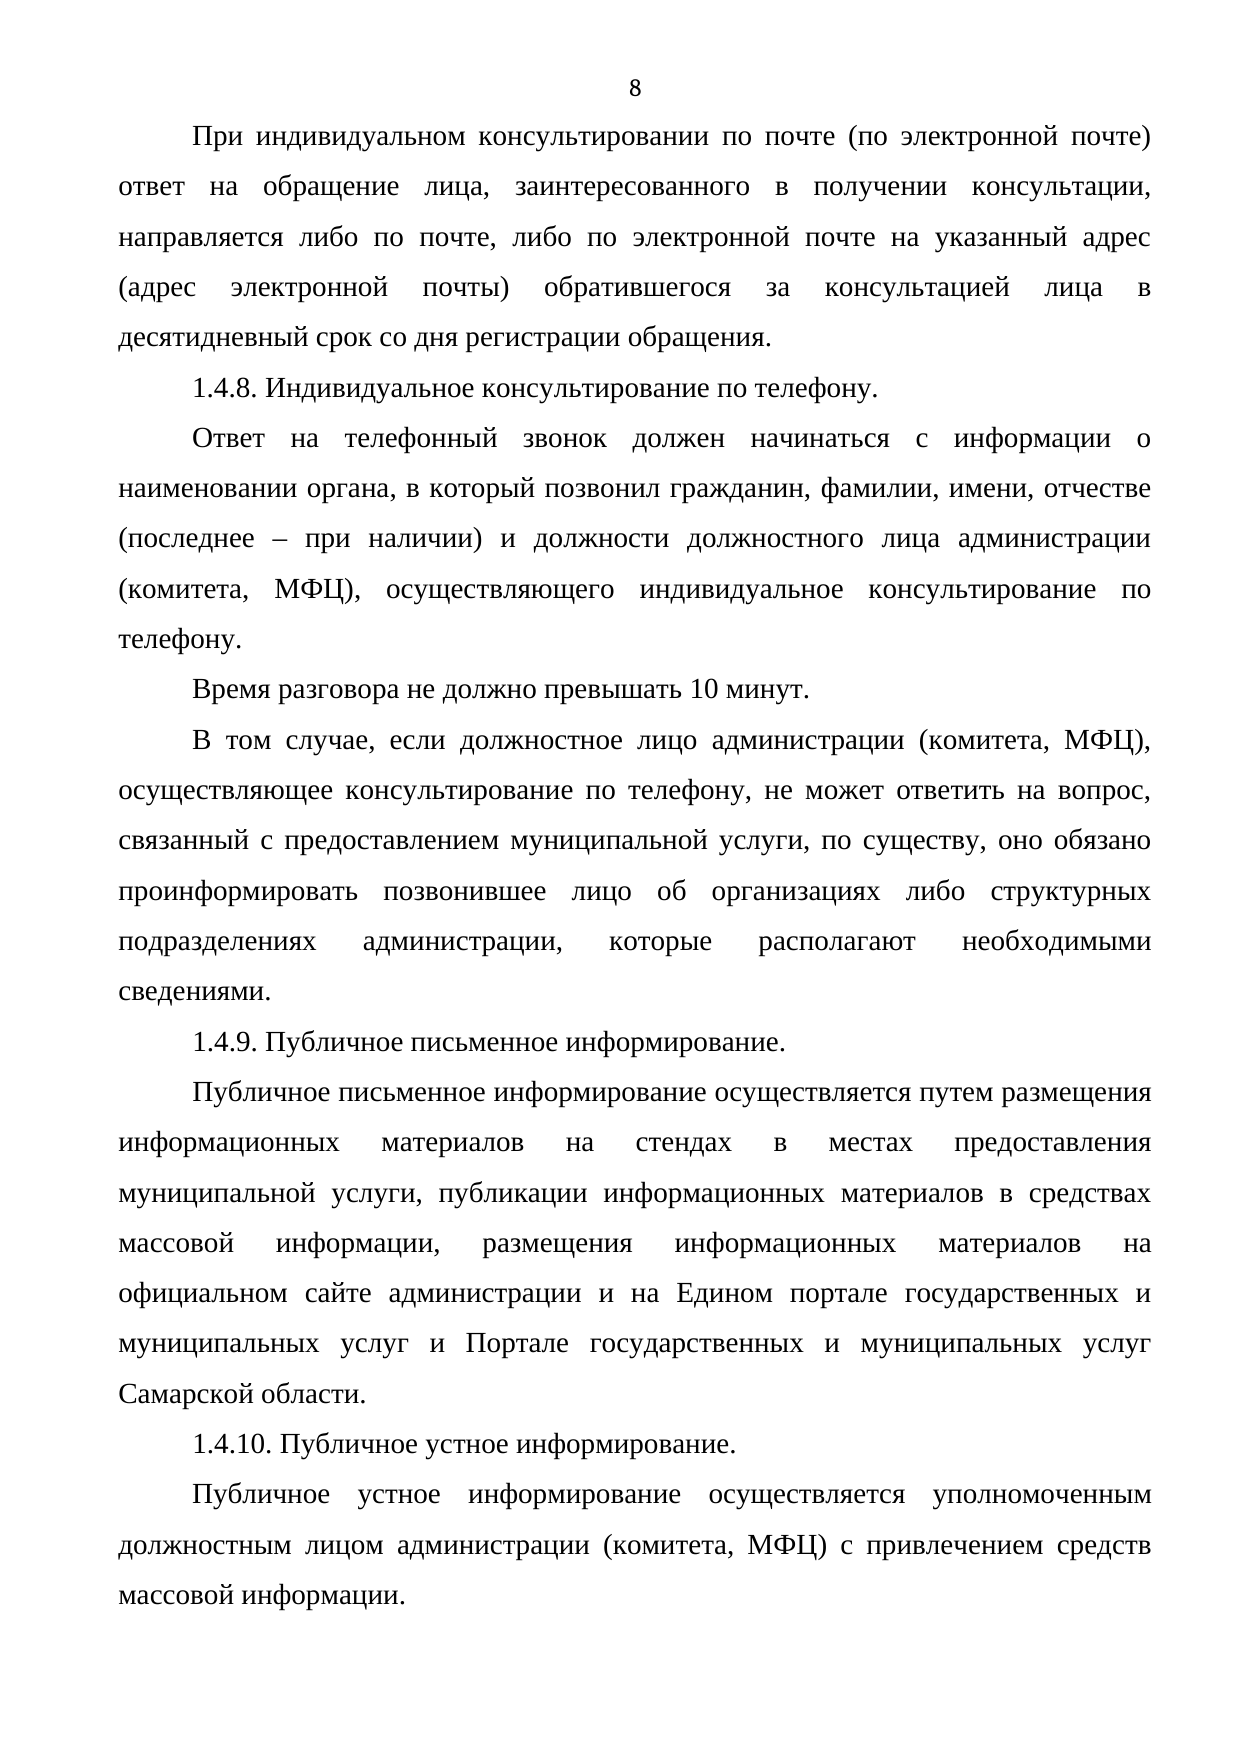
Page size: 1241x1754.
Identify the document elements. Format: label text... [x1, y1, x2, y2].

text 1.4.10. Публичное устное информирование. [118, 1426, 1152, 1460]
text 1.4.8. Индивидуальное консультирование по телефону. [118, 370, 1152, 403]
text Публичное устное информирование осуществляется уполномоченным должностным лицом администрации (комитета, МФЦ) с привлечением средств массовой информации. [118, 1477, 1152, 1611]
text При индивидуальном консультировании по почте (по электронной почте) ответ на обращение лица, заинтересованного в получении консультации, направляется либо по почте, либо по электронной почте на указанный адрес (адрес электронной почты) обратившегося за консультацией лица в десятидневный срок со дня регистрации обращения. [118, 118, 1152, 353]
text Публичное письменное информирование осуществляется путем размещения информационных материалов на стендах в местах предоставления муниципальной услуги, публикации информационных материалов в средствах массовой информации, размещения информационных материалов на официальном сайте администрации и на Едином портале государственных и муниципальных услуг и Портале государственных и муниципальных услуг Самарской области. [118, 1074, 1152, 1409]
text 1.4.9. Публичное письменное информирование. [118, 1024, 1152, 1057]
text Ответ на телефонный звонок должен начинаться с информации о наименовании органа, в который позвонил гражданин, фамилии, имени, отчестве (последнее – при наличии) и должности должностного лица администрации (комитета, МФЦ), осуществляющего индивидуальное консультирование по телефону. [118, 420, 1152, 655]
text В том случае, если должностное лицо администрации (комитета, МФЦ), осуществляющее консультирование по телефону, не может ответить на вопрос, связанный с предоставлением муниципальной услуги, по существу, оно обязано проинформировать позвонившее лицо об организациях либо структурных подразделениях администрации, которые располагают необходимыми сведениями. [118, 722, 1152, 1007]
text Время разговора не должно превышать 10 минут. [118, 672, 1152, 705]
